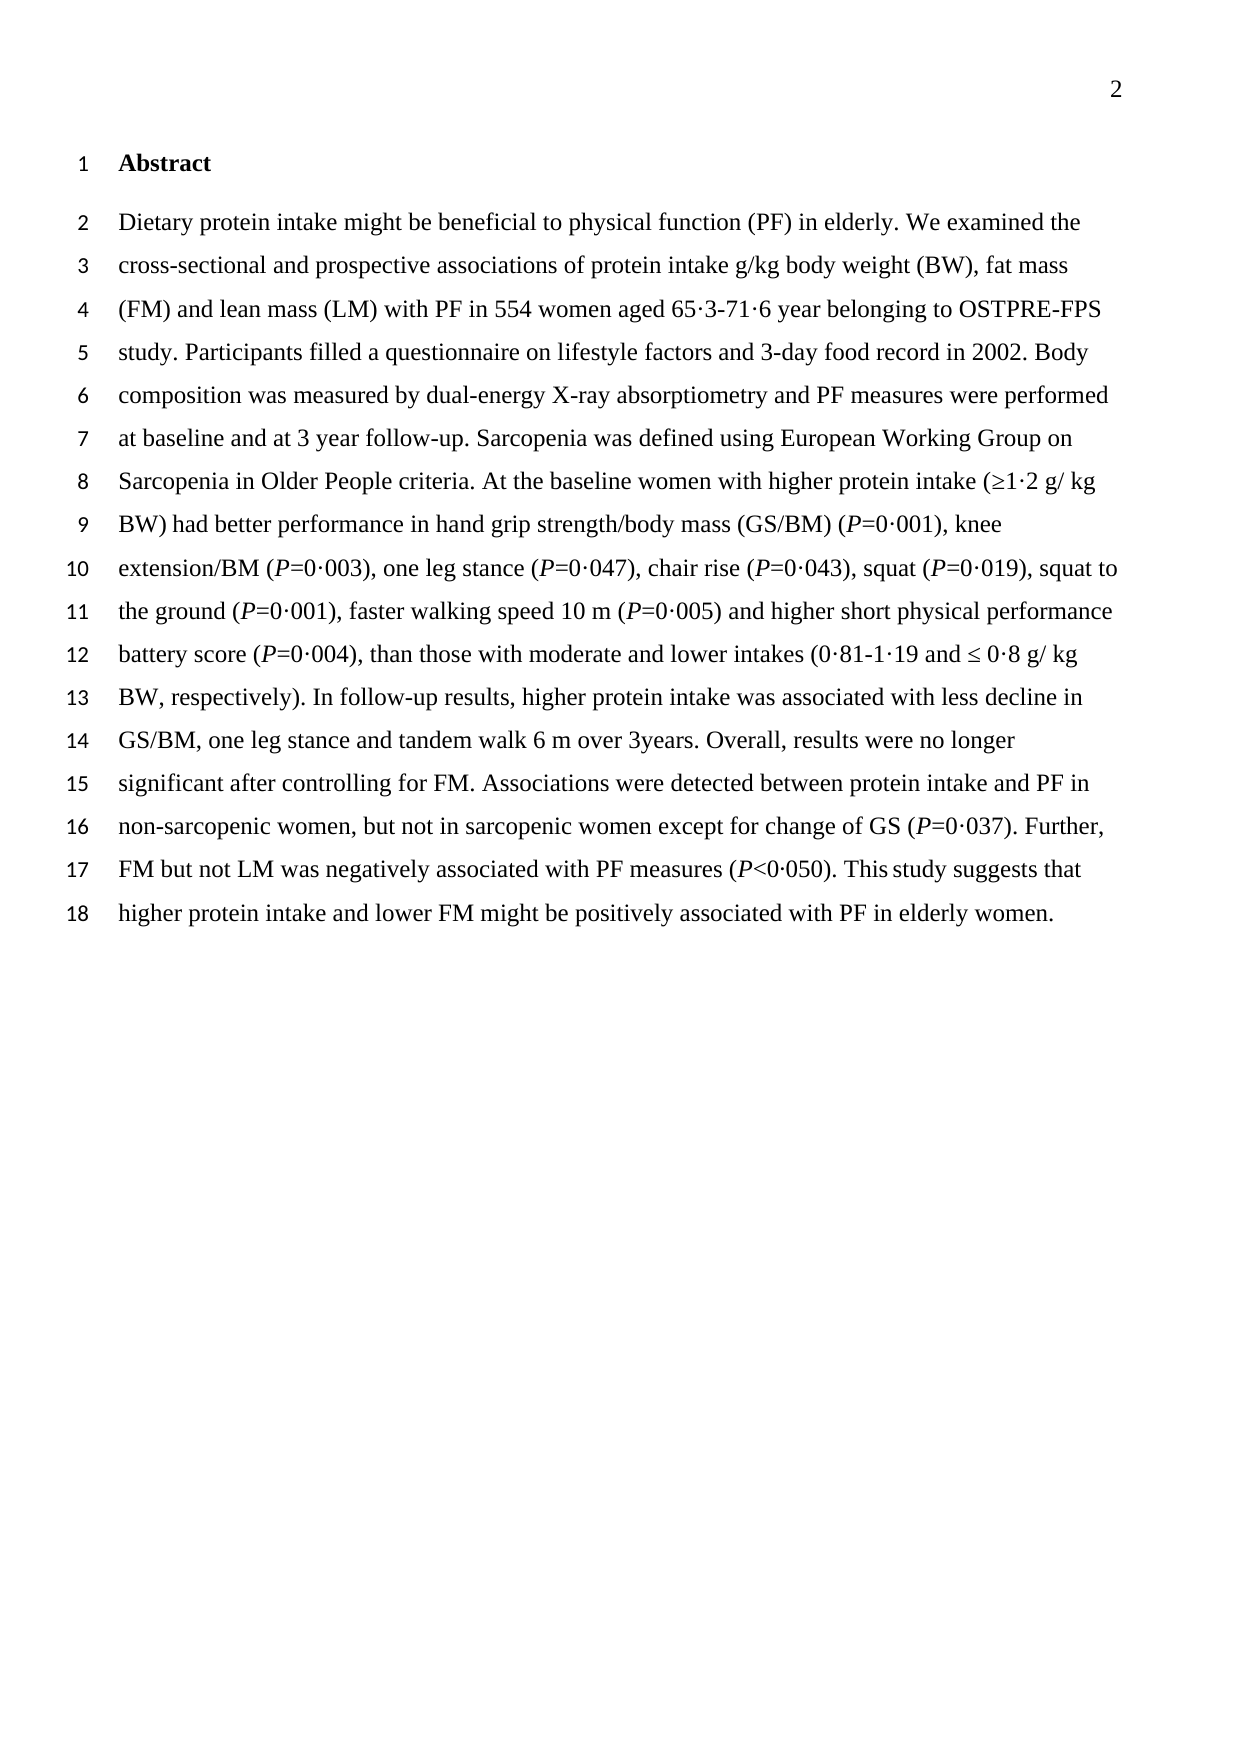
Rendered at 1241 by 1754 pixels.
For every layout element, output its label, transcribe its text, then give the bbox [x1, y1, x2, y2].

text Abstract [118, 148, 1122, 176]
text Dietary protein intake might be beneficial to physical function (PF) in elderly. We examined the cross-sectional and prospective associations of protein intake g/kg body weight (BW), fat mass (FM) and lean mass (LM) with PF in 554 women aged 65·3-71·6 year belonging to OSTPRE-FPS study. Participants filled a questionnaire on lifestyle factors and 3-day food record in 2002. Body composition was measured by dual-energy X-ray absorptiometry and PF measures were performed at baseline and at 3 year follow-up. Sarcopenia was defined using European Working Group on Sarcopenia in Older People criteria. At the baseline women with higher protein intake (≥1·2 g/ kg BW) had better performance in hand grip strength/body mass (GS/BM) (P=0·001), knee extension/BM (P=0·003), one leg stance (P=0·047), chair rise (P=0·043), squat (P=0·019), squat to the ground (P=0·001), faster walking speed 10 m (P=0·005) and higher short physical performance battery score (P=0·004), than those with moderate and lower intakes (0·81-1·19 and ≤ 0·8 g/ kg BW, respectively). In follow-up results, higher protein intake was associated with less decline in GS/BM, one leg stance and tandem walk 6 m over 3years. Overall, results were no longer significant after controlling for FM. Associations were detected between protein intake and PF in non-sarcopenic women, but not in sarcopenic women except for change of GS (P=0·037). Further, FM but not LM was negatively associated with PF measures (P<0∙050). This study suggests that higher protein intake and lower FM might be positively associated with PF in elderly women. [118, 207, 1122, 926]
